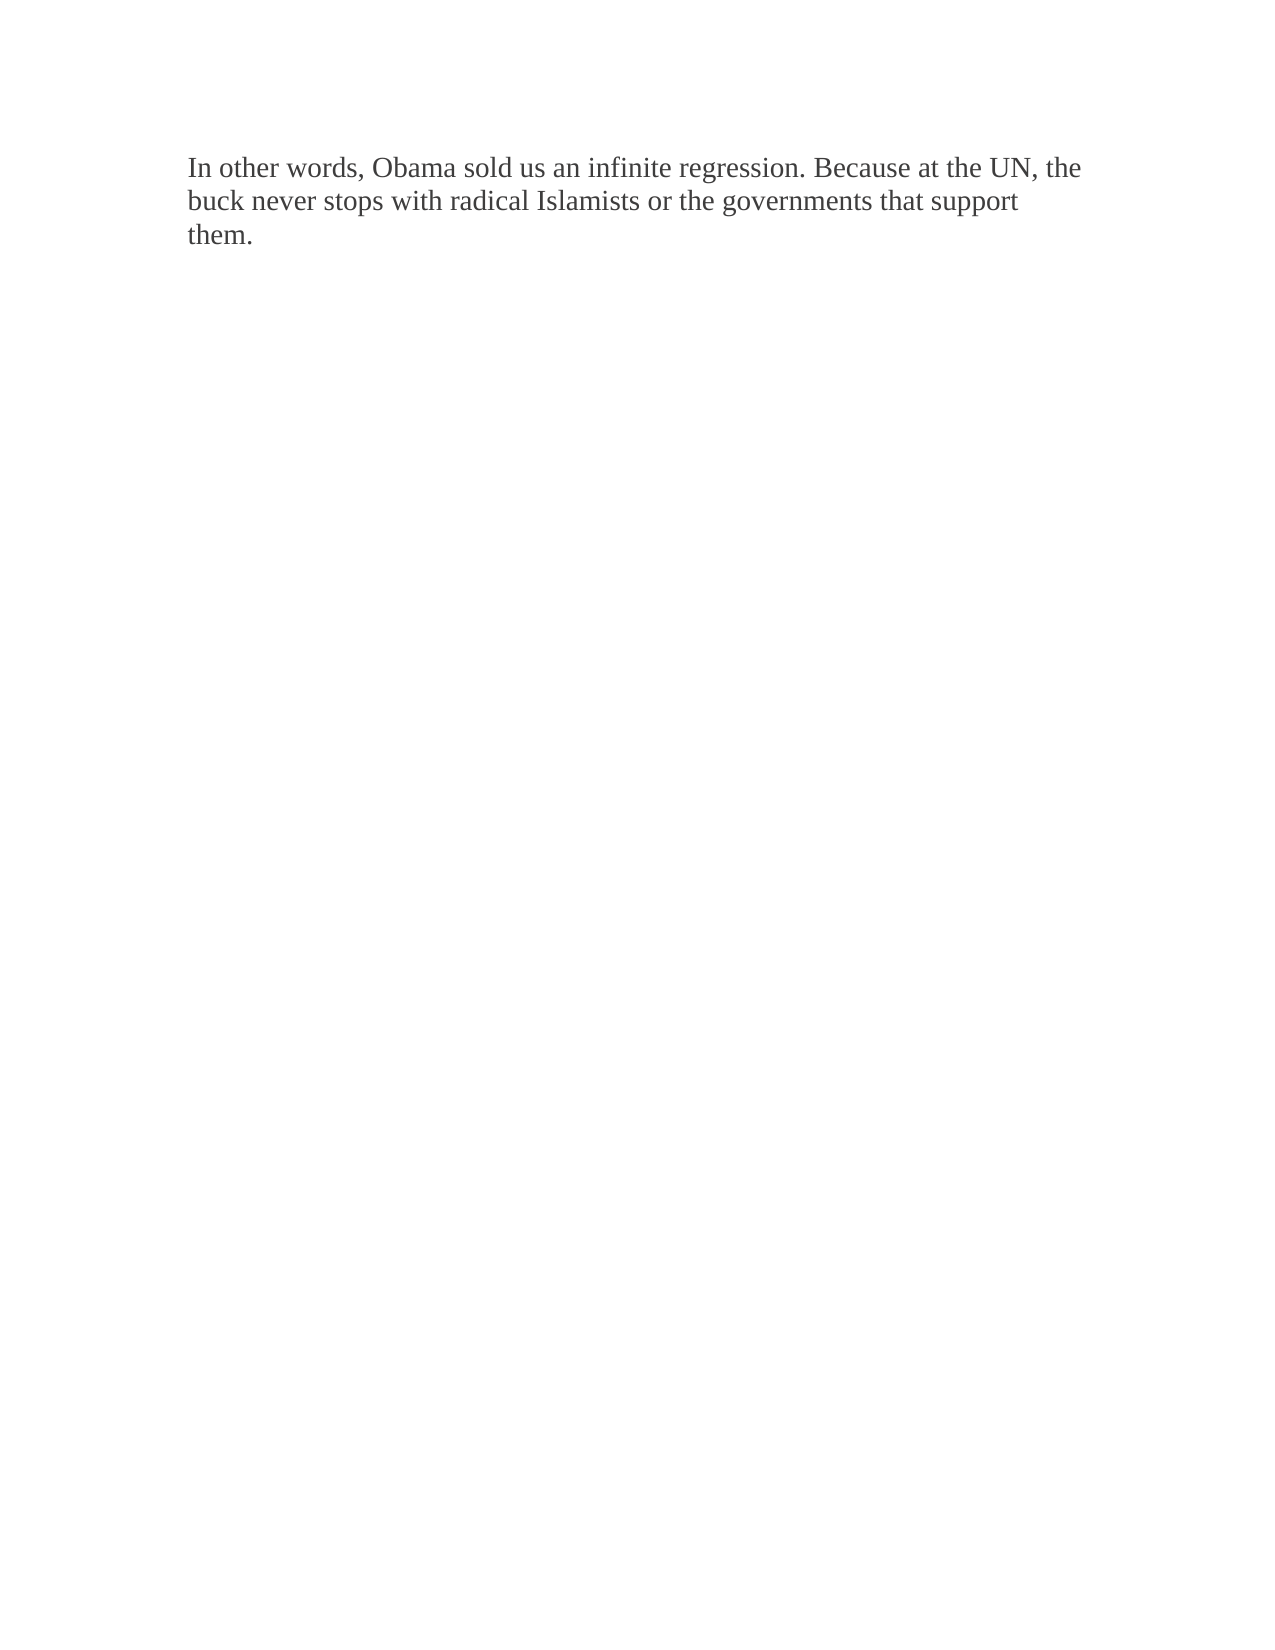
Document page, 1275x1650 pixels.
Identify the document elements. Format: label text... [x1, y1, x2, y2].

text In other words, Obama sold us an infinite regression. Because at the UN, the buck never stops with radical Islamists or the governments that support them. [187, 150, 1087, 251]
